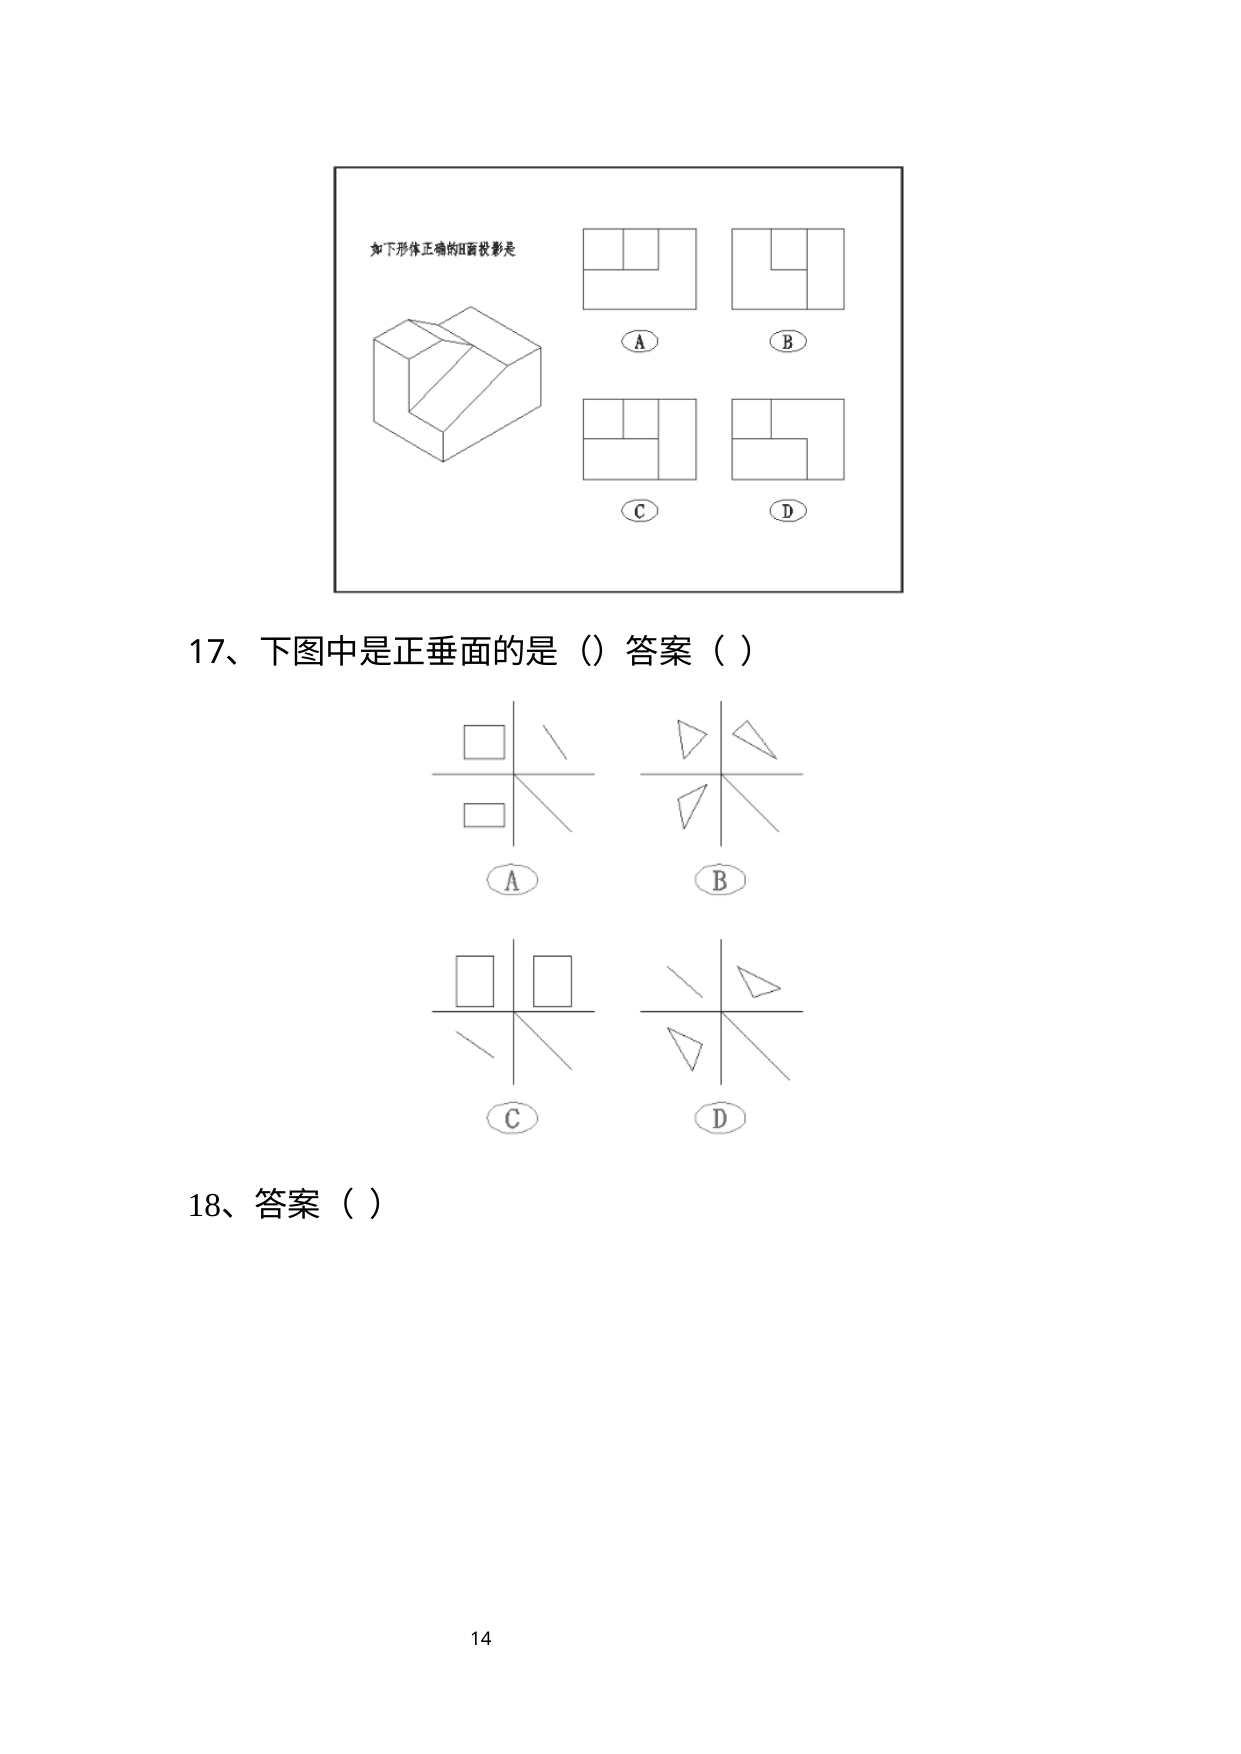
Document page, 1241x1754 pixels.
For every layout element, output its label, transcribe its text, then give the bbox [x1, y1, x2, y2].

text 17、下图中是正垂面的是（）答案（ ） [187, 617, 1053, 682]
picture [415, 682, 825, 1151]
picture [329, 162, 911, 604]
list 答案（ ） [187, 1169, 1053, 1234]
